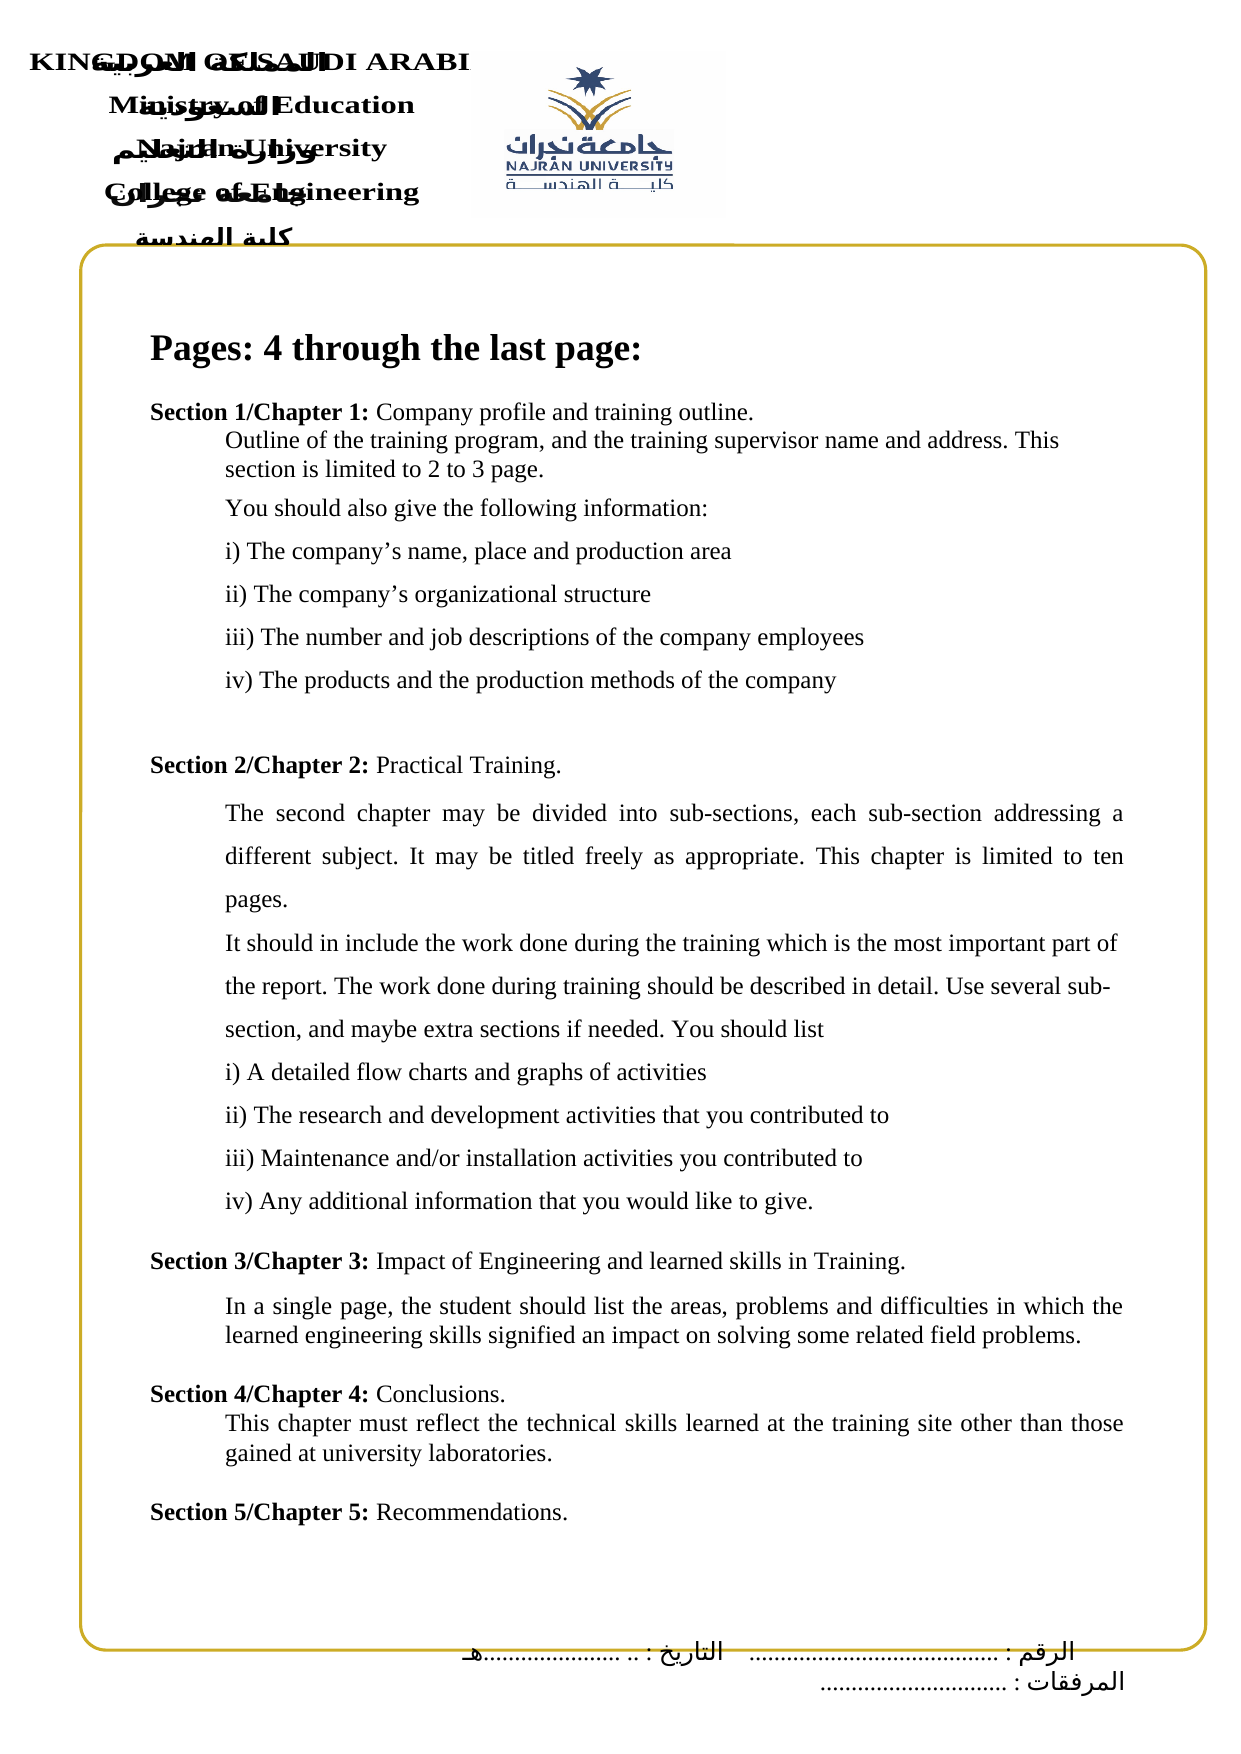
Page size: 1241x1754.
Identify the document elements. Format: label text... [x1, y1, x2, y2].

picture [470, 51, 727, 218]
text In a single page, the student should list the areas, problems and difficulties in which the learned engineering skills signified an impact on solving some related field problems. [225, 1291, 1125, 1350]
text ii) The company’s organizational structure [225, 579, 1125, 608]
text iv) Any additional information that you would like to give. [225, 1186, 1125, 1215]
text The second chapter may be divided into sub-sections, each sub-section addressing a different subject. It may be titled freely as appropriate. This chapter is limited to ten pages. [225, 798, 1125, 913]
text It should in include the work done during the training which is the most important part of the report. The work done during training should be described in detail. Use several sub-section, and maybe extra sections if needed. You should list [225, 928, 1125, 1043]
text Section 5/Chapter 5: Recommendations. [150, 1497, 1125, 1526]
text iii) Maintenance and/or installation activities you contributed to [225, 1143, 1125, 1172]
text i) The company’s name, place and production area [225, 536, 1125, 564]
text iii) The number and job descriptions of the company employees [225, 622, 1125, 651]
text Section 3/Chapter 3: Impact of Engineering and learned skills in Training. [150, 1246, 1125, 1275]
text Section 4/Chapter 4: Conclusions. [150, 1379, 1125, 1408]
text i) A detailed flow charts and graphs of activities [225, 1057, 1125, 1086]
text Section 1/Chapter 1: Company profile and training outline. [150, 397, 1125, 426]
text iv) The products and the production methods of the company [225, 665, 1125, 694]
text ii) The research and development activities that you contributed to [225, 1100, 1125, 1129]
text This chapter must reflect the technical skills learned at the training site other than those gained at university laboratories. [225, 1408, 1125, 1467]
text Section 2/Chapter 2: Practical Training. [150, 737, 1125, 782]
text Pages: 4 through the last page: [150, 325, 1125, 368]
text You should also give the following information: [225, 493, 1125, 521]
text Outline of the training program, and the training supervisor name and address. This section is limited to 2 to 3 page. [225, 426, 1125, 483]
